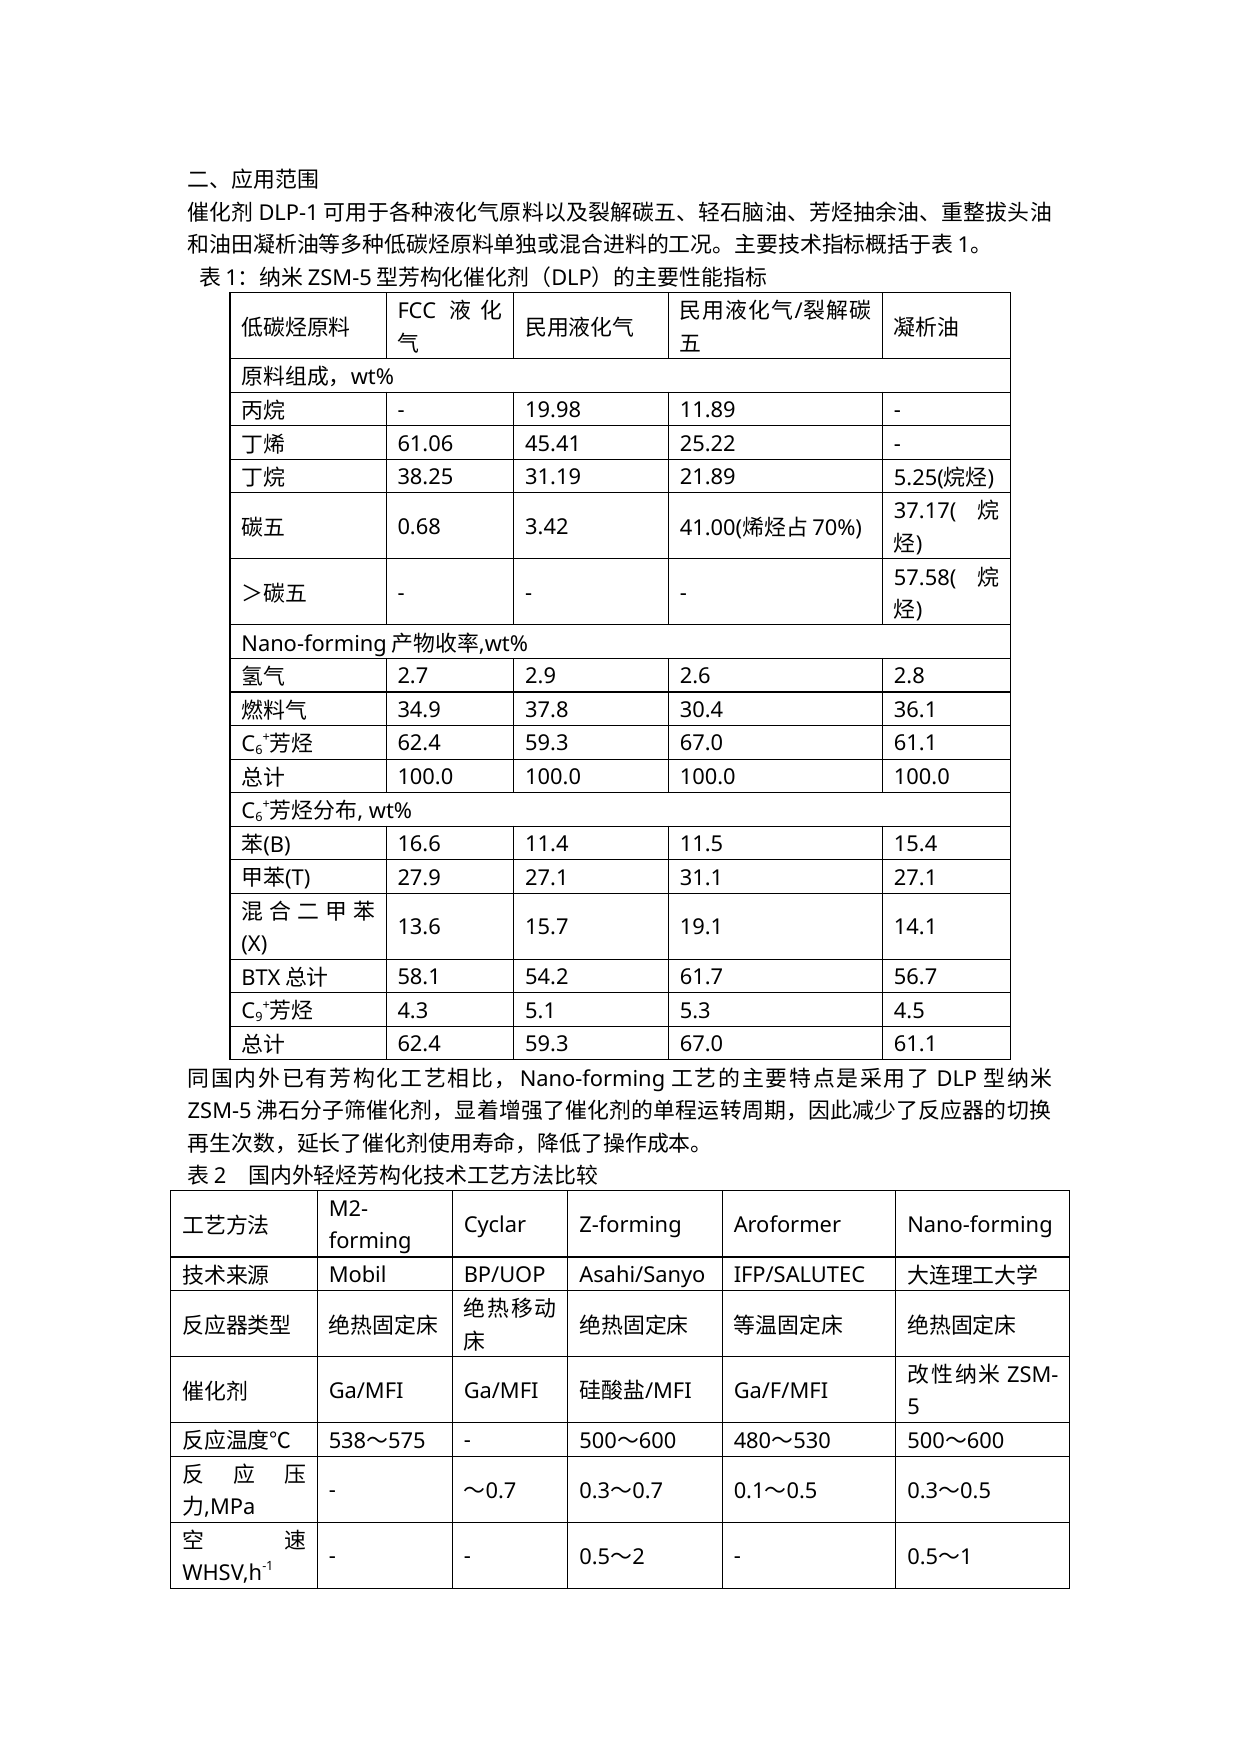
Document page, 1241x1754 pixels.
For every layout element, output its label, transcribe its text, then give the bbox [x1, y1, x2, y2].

table_cell 61.06 [387, 426, 513, 459]
table_cell Asahi/Sanyo [568, 1258, 722, 1290]
table_cell 27.1 [883, 860, 1010, 893]
table_cell 67.0 [669, 1027, 882, 1059]
table_cell 11.89 [669, 393, 882, 425]
table_cell - [669, 559, 882, 624]
table_header 凝析油 [883, 293, 1010, 358]
table_cell 27.1 [514, 860, 668, 893]
table_header Cyclar [453, 1191, 567, 1256]
table_cell 技术来源 [171, 1258, 317, 1290]
table_cell 混合二甲苯(X) [231, 894, 386, 959]
table_cell 100.0 [387, 760, 513, 792]
table_cell 反应压力,MPa [171, 1457, 317, 1522]
text 表1：纳米ZSM-5型芳构化催化剂（DLP）的主要性能指标 [187, 259, 1053, 292]
table_cell 100.0 [669, 760, 882, 792]
table_header 工艺方法 [171, 1191, 317, 1256]
table_header M2-forming [318, 1191, 452, 1256]
table_header 民用液化气 [514, 293, 668, 358]
table_cell 61.1 [883, 1027, 1010, 1059]
table_cell - [318, 1457, 452, 1522]
table_cell 燃料气 [231, 693, 386, 725]
table_cell ＞碳五 [231, 559, 386, 624]
table_cell 大连理工大学 [896, 1258, 1069, 1290]
table_cell 27.9 [387, 860, 513, 893]
table_cell 5.25(烷烃) [883, 460, 1010, 492]
table_cell 31.1 [669, 860, 882, 893]
table_cell ～0.7 [453, 1457, 567, 1522]
table_header 低碳烃原料 [231, 293, 386, 358]
table_cell - [883, 393, 1010, 425]
table_cell 59.3 [514, 1027, 668, 1059]
table_cell 480～530 [723, 1423, 895, 1456]
table_cell - [723, 1523, 895, 1588]
table_cell - [387, 559, 513, 624]
table_cell - [514, 559, 668, 624]
table_cell 总计 [231, 760, 386, 792]
table_cell C6+芳烃 [231, 726, 386, 758]
table_cell 5.1 [514, 993, 668, 1026]
table_cell 0.3～0.5 [896, 1457, 1069, 1522]
table_cell 61.7 [669, 960, 882, 992]
table_cell 催化剂 [171, 1357, 317, 1422]
table_cell 原料组成，wt% [231, 359, 1010, 392]
table_header Aroformer [723, 1191, 895, 1256]
table_cell 4.3 [387, 993, 513, 1026]
table_cell IFP/SALUTEC [723, 1258, 895, 1290]
table_cell 34.9 [387, 693, 513, 725]
table_cell 500～600 [568, 1423, 722, 1456]
table_cell 62.4 [387, 726, 513, 758]
table_cell - [453, 1423, 567, 1456]
table_cell 氢气 [231, 659, 386, 691]
table_cell 总计 [231, 1027, 386, 1059]
table_cell 绝热固定床 [318, 1291, 452, 1356]
table_cell 改性纳米ZSM-5 [896, 1357, 1069, 1422]
table_cell 38.25 [387, 460, 513, 492]
table_cell 16.6 [387, 827, 513, 859]
table_cell Ga/MFI [453, 1357, 567, 1422]
table_cell C9+芳烃 [231, 993, 386, 1026]
table_cell - [387, 393, 513, 425]
table_cell 36.1 [883, 693, 1010, 725]
table_cell 丁烯 [231, 426, 386, 459]
text 催化剂DLP-1可用于各种液化气原料以及裂解碳五、轻石脑油、芳烃抽余油、重整拔头油和油田凝析油等多种低碳烃原料单独或混合进料的工况。主要技术指标概括于表1。 [187, 194, 1053, 259]
table_cell 41.00(烯烃占70%) [669, 493, 882, 558]
table_cell 45.41 [514, 426, 668, 459]
table_cell 57.58(烷烃) [883, 559, 1010, 624]
table_cell Ga/F/MFI [723, 1357, 895, 1422]
table_cell 0.3～0.7 [568, 1457, 722, 1522]
table_cell 绝热固定床 [568, 1291, 722, 1356]
table_cell 4.5 [883, 993, 1010, 1026]
table_cell 碳五 [231, 493, 386, 558]
table_cell 0.5～2 [568, 1523, 722, 1588]
table_cell 等温固定床 [723, 1291, 895, 1356]
table_cell 59.3 [514, 726, 668, 758]
table_cell 31.19 [514, 460, 668, 492]
table_cell 3.42 [514, 493, 668, 558]
table_cell 11.4 [514, 827, 668, 859]
table_cell 11.5 [669, 827, 882, 859]
table_cell 丙烷 [231, 393, 386, 425]
table_cell 56.7 [883, 960, 1010, 992]
table_cell 500～600 [896, 1423, 1069, 1456]
table_cell 2.9 [514, 659, 668, 691]
table_cell 2.8 [883, 659, 1010, 691]
table_cell Ga/MFI [318, 1357, 452, 1422]
table_cell Nano-forming产物收率,wt% [231, 625, 1010, 658]
table_cell 苯(B) [231, 827, 386, 859]
table_cell 58.1 [387, 960, 513, 992]
table_cell 37.8 [514, 693, 668, 725]
table_cell 空速WHSV,h-1 [171, 1523, 317, 1588]
table_header FCC液化气 [387, 293, 513, 358]
table_cell 14.1 [883, 894, 1010, 959]
table_cell 0.1～0.5 [723, 1457, 895, 1522]
table_cell - [453, 1523, 567, 1588]
table_cell - [318, 1523, 452, 1588]
table_cell C6+芳烃分布, wt% [231, 793, 1010, 826]
table_cell 67.0 [669, 726, 882, 758]
table_cell 13.6 [387, 894, 513, 959]
table_cell 5.3 [669, 993, 882, 1026]
table_cell 丁烷 [231, 460, 386, 492]
table_cell 0.68 [387, 493, 513, 558]
table_cell 100.0 [514, 760, 668, 792]
table_cell 绝热移动床 [453, 1291, 567, 1356]
table_cell 19.98 [514, 393, 668, 425]
table_cell 硅酸盐/MFI [568, 1357, 722, 1422]
table_cell 反应器类型 [171, 1291, 317, 1356]
text 二、应用范围 [187, 162, 1053, 194]
table_cell 62.4 [387, 1027, 513, 1059]
table_cell 37.17(烷烃) [883, 493, 1010, 558]
table_cell 15.4 [883, 827, 1010, 859]
table_cell 30.4 [669, 693, 882, 725]
table_cell 19.1 [669, 894, 882, 959]
table_cell 绝热固定床 [896, 1291, 1069, 1356]
table_cell - [883, 426, 1010, 459]
table_cell 2.6 [669, 659, 882, 691]
table_cell 100.0 [883, 760, 1010, 792]
table_cell BTX总计 [231, 960, 386, 992]
table_cell 538～575 [318, 1423, 452, 1456]
table_cell 甲苯(T) [231, 860, 386, 893]
table_cell 0.5～1 [896, 1523, 1069, 1588]
table_header Z-forming [568, 1191, 722, 1256]
text 同国内外已有芳构化工艺相比，Nano-forming工艺的主要特点是采用了DLP型纳米ZSM-5沸石分子筛催化剂，显着增强了催化剂的单程运转周期，因此减少了反应器的切换再生次数，延长了催化剂使用寿命，降低了操作成本。 [187, 1060, 1053, 1158]
table_cell 21.89 [669, 460, 882, 492]
table_cell 61.1 [883, 726, 1010, 758]
table_cell Mobil [318, 1258, 452, 1290]
table_cell 2.7 [387, 659, 513, 691]
text 表2 国内外轻烃芳构化技术工艺方法比较 [187, 1158, 1053, 1190]
table_header Nano-forming [896, 1191, 1069, 1256]
table_cell 15.7 [514, 894, 668, 959]
table_header 民用液化气/裂解碳五 [669, 293, 882, 358]
table_cell 25.22 [669, 426, 882, 459]
table_cell BP/UOP [453, 1258, 567, 1290]
table_cell 反应温度℃ [171, 1423, 317, 1456]
table_cell 54.2 [514, 960, 668, 992]
